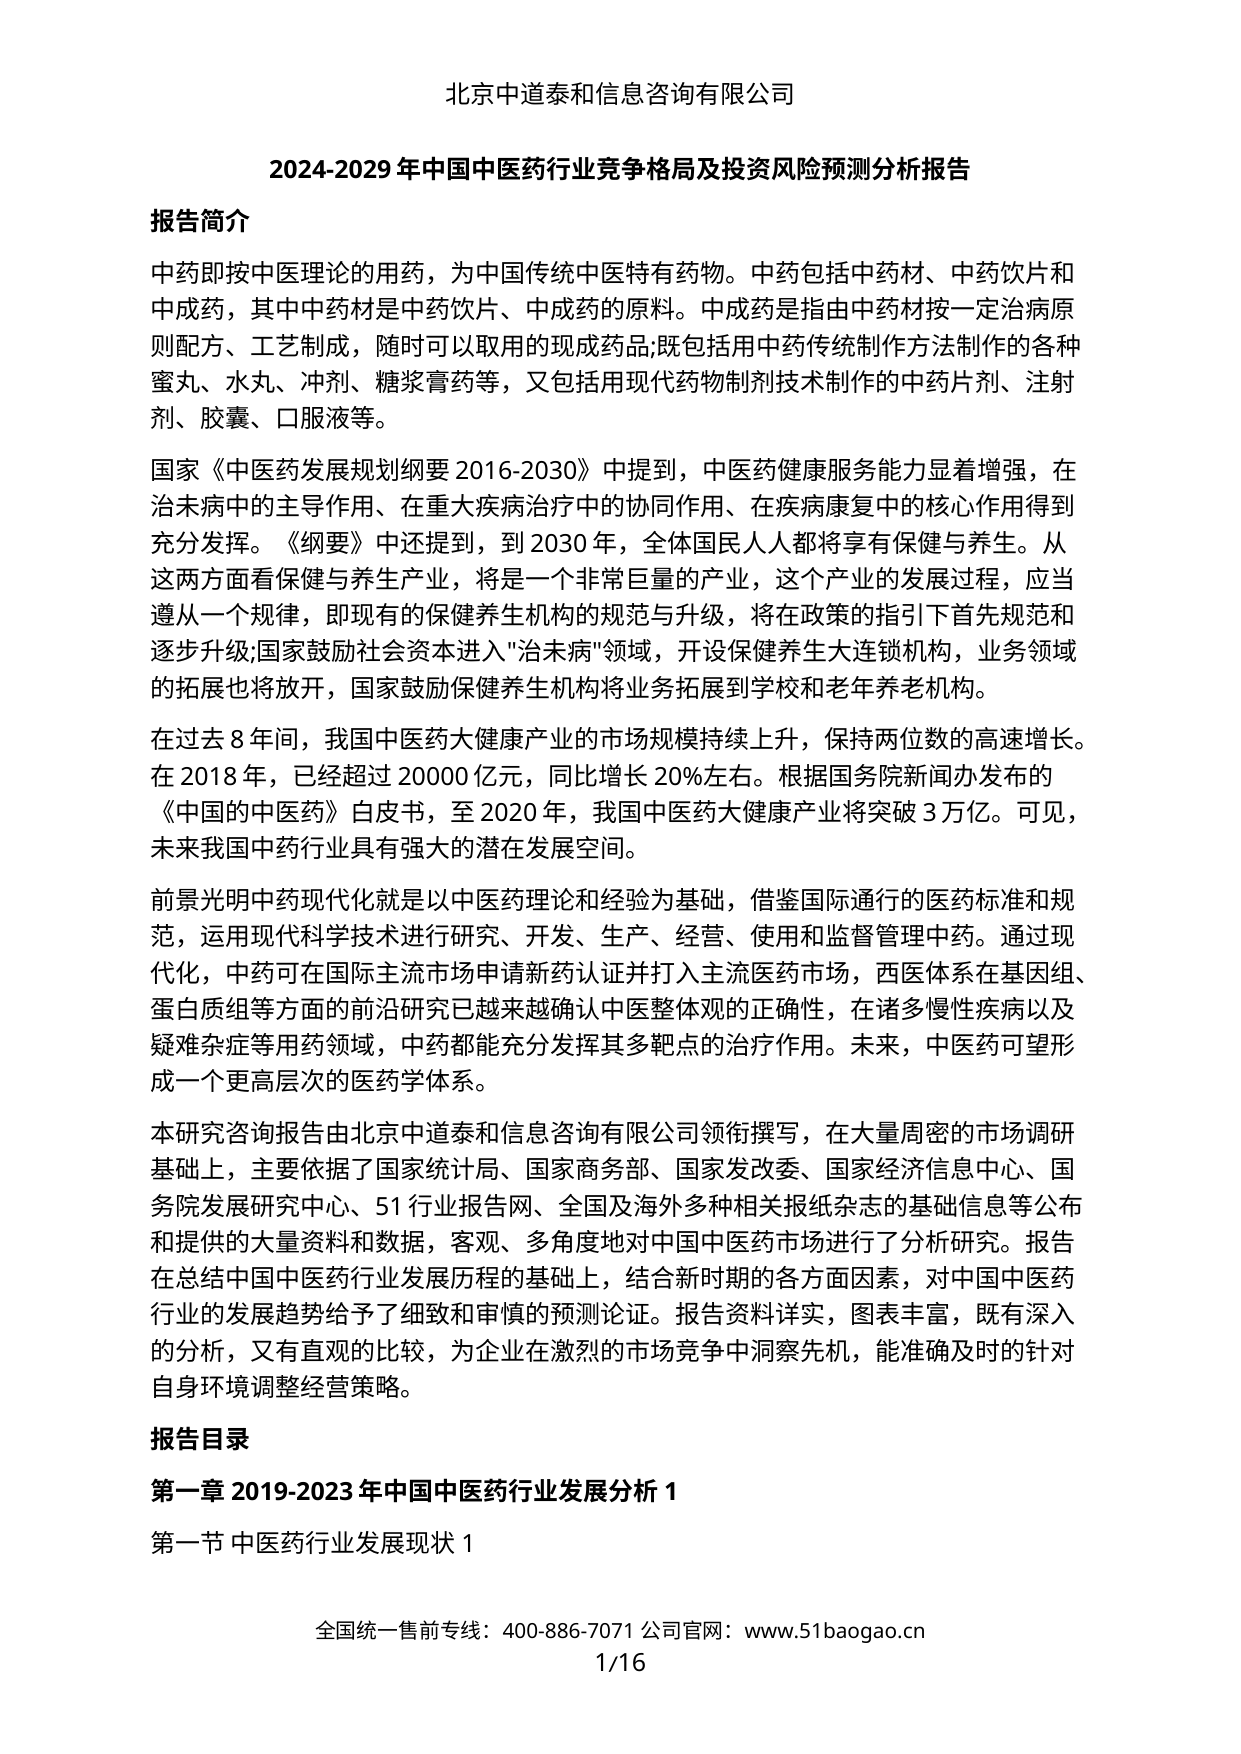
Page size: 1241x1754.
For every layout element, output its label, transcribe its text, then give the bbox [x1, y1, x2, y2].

text 2024-2029年中国中医药行业竞争格局及投资风险预测分析报告 [150, 150, 1090, 186]
text 前景光明中药现代化就是以中医药理论和经验为基础，借鉴国际通行的医药标准和规范，运用现代科学技术进行研究、开发、生产、经营、使用和监督管理中药。通过现代化，中药可在国际主流市场申请新药认证并打入主流医药市场，西医体系在基因组、蛋白质组等方面的前沿研究已越来越确认中医整体观的正确性，在诸多慢性疾病以及疑难杂症等用药领域，中药都能充分发挥其多靶点的治疗作用。未来，中医药可望形成一个更高层次的医药学体系。 [150, 881, 1090, 1098]
text 国家《中医药发展规划纲要2016-2030》中提到，中医药健康服务能力显着增强，在治未病中的主导作用、在重大疾病治疗中的协同作用、在疾病康复中的核心作用得到充分发挥。《纲要》中还提到，到2030年，全体国民人人都将享有保健与养生。从这两方面看保健与养生产业，将是一个非常巨量的产业，这个产业的发展过程，应当遵从一个规律，即现有的保健养生机构的规范与升级，将在政策的指引下首先规范和逐步升级;国家鼓励社会资本进入"治未病"领域，开设保健养生大连锁机构，业务领域的拓展也将放开，国家鼓励保健养生机构将业务拓展到学校和老年养老机构。 [150, 451, 1090, 704]
text 报告简介 [150, 202, 1090, 238]
text 在过去8年间，我国中医药大健康产业的市场规模持续上升，保持两位数的高速增长。在2018年，已经超过20000亿元，同比增长20%左右。根据国务院新闻办发布的《中国的中医药》白皮书，至2020年，我国中医药大健康产业将突破3万亿。可见，未来我国中药行业具有强大的潜在发展空间。 [150, 720, 1090, 865]
text 报告目录 [150, 1419, 1090, 1456]
text 中药即按中医理论的用药，为中国传统中医特有药物。中药包括中药材、中药饮片和中成药，其中中药材是中药饮片、中成药的原料。中成药是指由中药材按一定治病原则配方、工艺制成，随时可以取用的现成药品;既包括用中药传统制作方法制作的各种蜜丸、水丸、冲剂、糖浆膏药等，又包括用现代药物制剂技术制作的中药片剂、注射剂、胶囊、口服液等。 [150, 254, 1090, 435]
text 本研究咨询报告由北京中道泰和信息咨询有限公司领衔撰写，在大量周密的市场调研基础上，主要依据了国家统计局、国家商务部、国家发改委、国家经济信息中心、国务院发展研究中心、51行业报告网、全国及海外多种相关报纸杂志的基础信息等公布和提供的大量资料和数据，客观、多角度地对中国中医药市场进行了分析研究。报告在总结中国中医药行业发展历程的基础上，结合新时期的各方面因素，对中国中医药行业的发展趋势给予了细致和审慎的预测论证。报告资料详实，图表丰富，既有深入的分析，又有直观的比较，为企业在激烈的市场竞争中洞察先机，能准确及时的针对自身环境调整经营策略。 [150, 1114, 1090, 1404]
text 第一章 2019-2023年中国中医药行业发展分析 1 [150, 1471, 1090, 1507]
text 第一节 中医药行业发展现状 1 [150, 1523, 1090, 1559]
